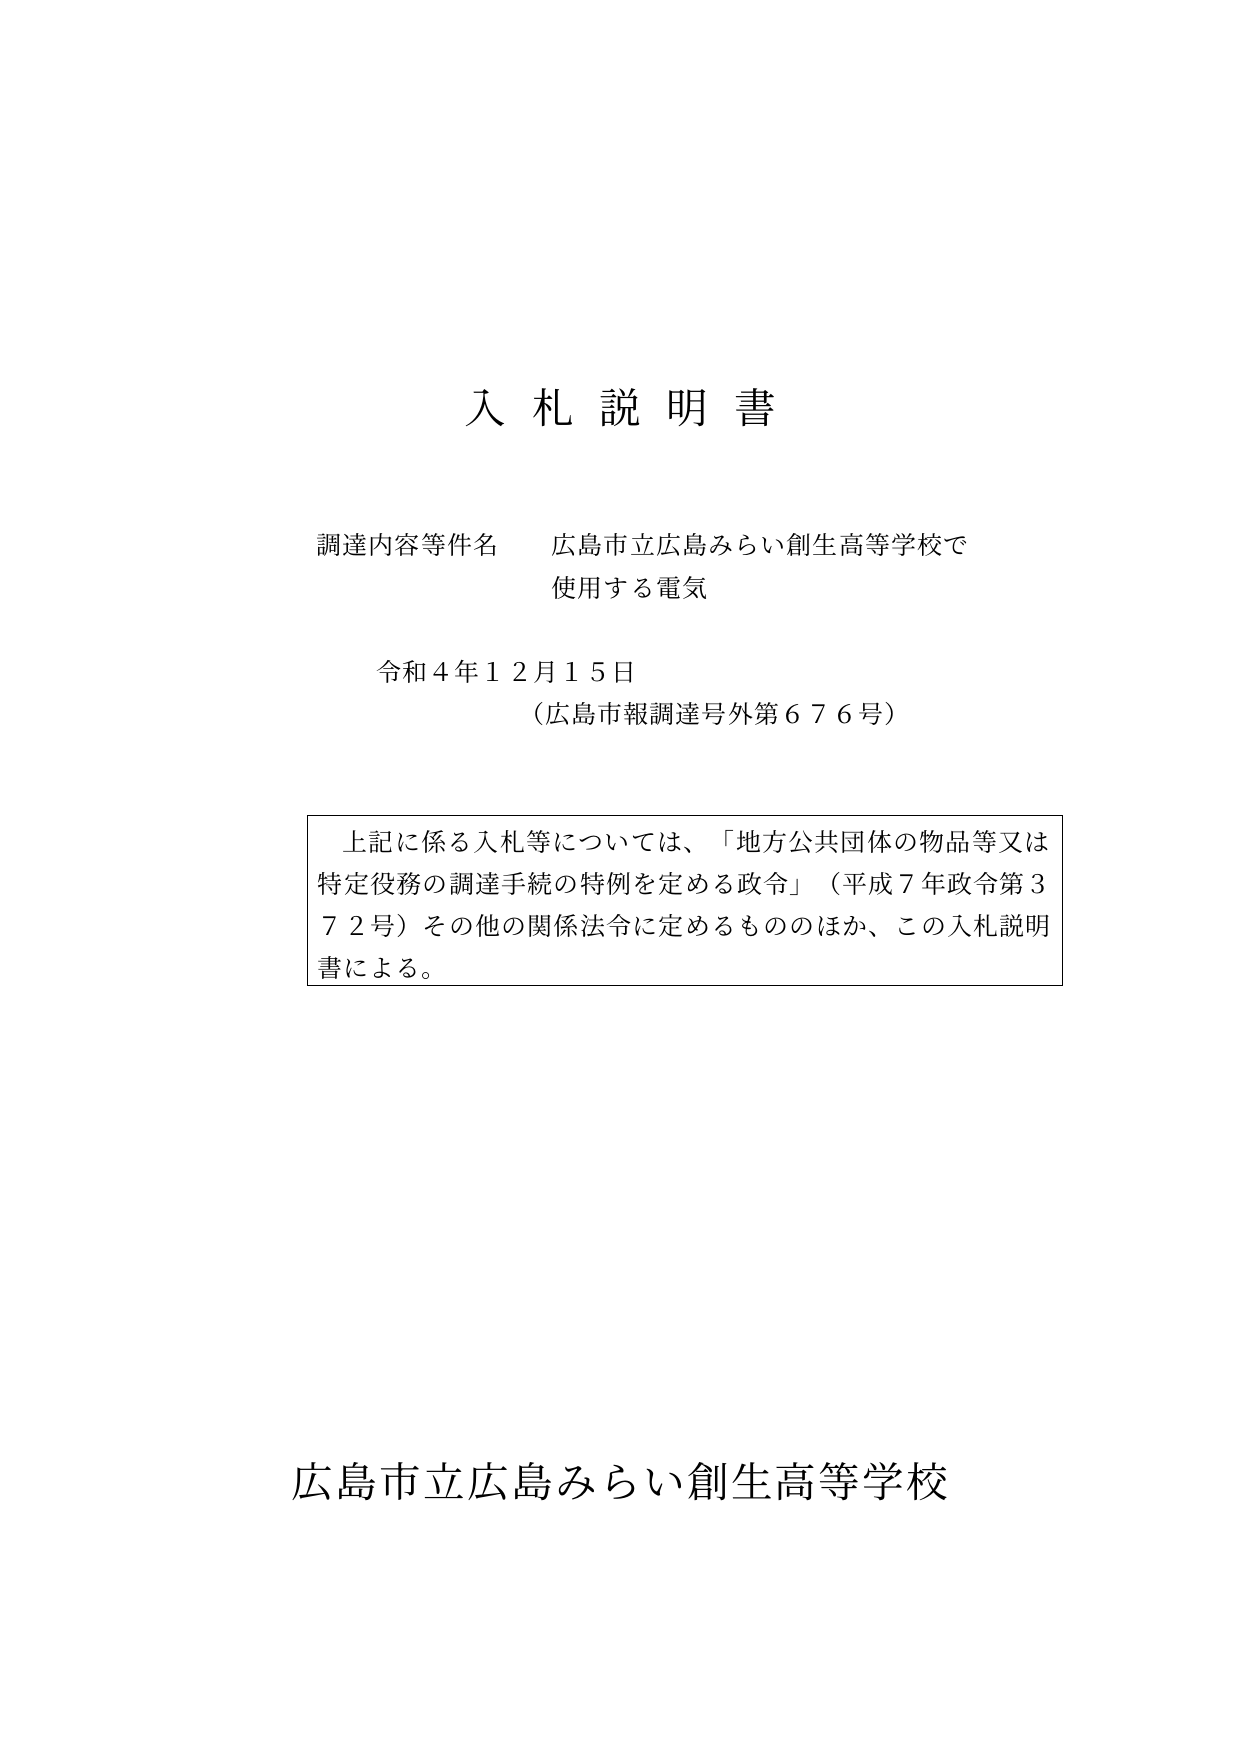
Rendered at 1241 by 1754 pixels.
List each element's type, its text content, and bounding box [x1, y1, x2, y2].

text 広島市立広島みらい創生高等学校 [177, 1450, 1063, 1510]
text 入 札 説 明 書 [177, 376, 1063, 435]
text 調達内容等件名 広島市立広島みらい創生高等学校で [316, 520, 1021, 562]
text 令和４年１２月１５日 [316, 646, 1021, 688]
table_header 上記に係る入札等については、「地方公共団体の物品等又は特定役務の調達手続の特例を定める政令」（平成７年政令第３７２号）その他の関係法令に定めるもののほか、この入札説明書による。 [308, 816, 1062, 985]
text 使用する電気 [316, 562, 1021, 604]
text （広島市報調達号外第６７６号） [177, 688, 1021, 731]
